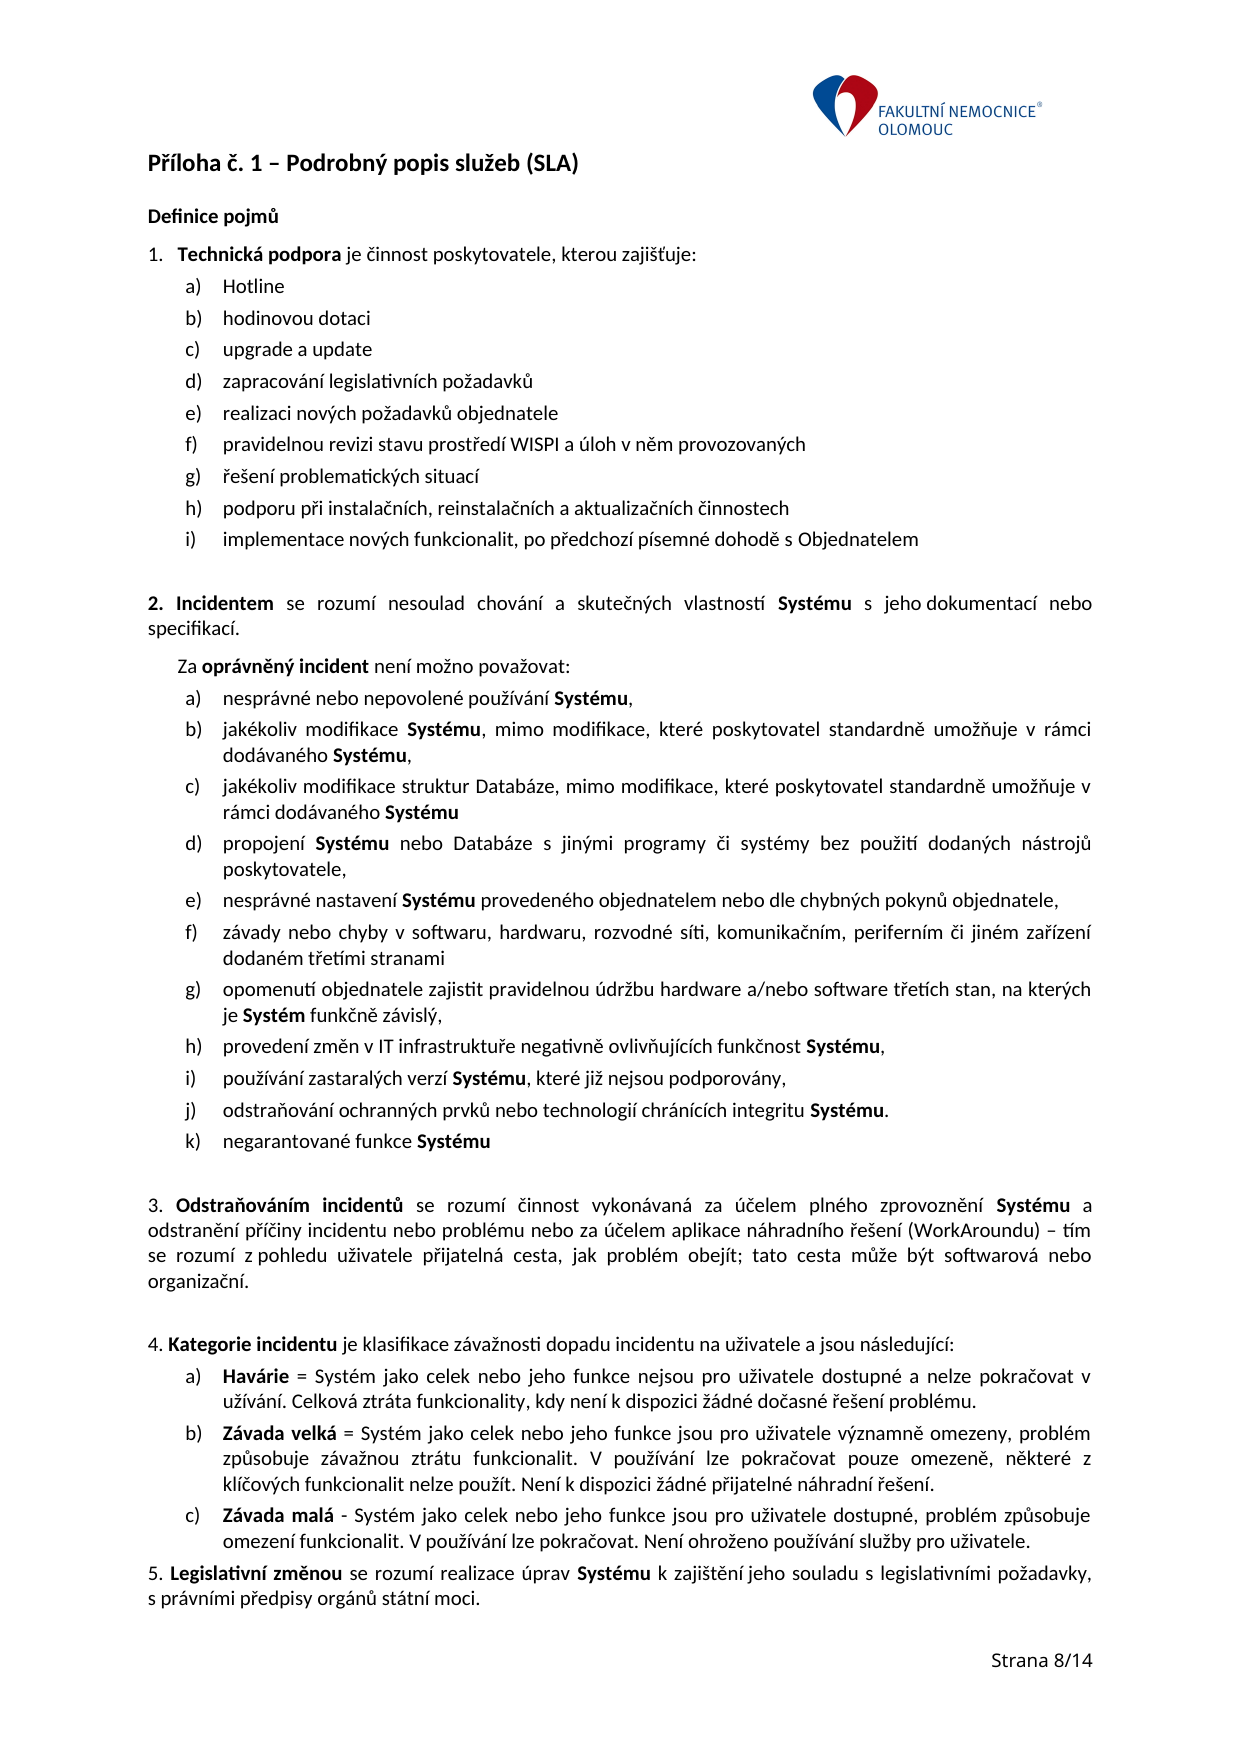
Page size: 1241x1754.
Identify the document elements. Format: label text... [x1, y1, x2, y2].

text Definice pojmů [148, 203, 1093, 229]
picture [811, 73, 1043, 138]
list jakékoliv modifikace struktur Databáze, mimo modifikace, které poskytovatel standardně umožňuje v rámci dodávaného Systému [185, 773, 1093, 824]
list zapracování legislativních požadavků [185, 368, 1093, 393]
list implementace nových funkcionalit, po předchozí písemné dohodě s Objednatelem [185, 526, 1093, 552]
list upgrade a update [185, 336, 1093, 362]
list Závada malá - Systém jako celek nebo jeho funkce jsou pro uživatele dostupné, problém způsobuje omezení funkcionalit. V používání lze pokračovat. Není ohroženo používání služby pro uživatele. [185, 1503, 1093, 1553]
text 2. Incidentem se rozumí nesoulad chování a skutečných vlastností Systému s jeho dokumentací nebo specifikací. [148, 590, 1093, 641]
list propojení Systému nebo Databáze s jinými programy či systémy bez použití dodaných nástrojů poskytovatele, [185, 831, 1093, 881]
list Hotline [185, 273, 1093, 298]
list nesprávné nastavení Systému provedeného objednatelem nebo dle chybných pokynů objednatele, [185, 888, 1093, 913]
list provedení změn v IT infrastruktuře negativně ovlivňujících funkčnost Systému, [185, 1033, 1093, 1059]
list podporu při instalačních, reinstalačních a aktualizačních činnostech [185, 495, 1093, 520]
list odstraňování ochranných prvků nebo technologií chránících integritu Systému. [185, 1097, 1093, 1122]
text 3. Odstraňováním incidentů se rozumí činnost vykonávaná za účelem plného zprovoznění Systému a odstranění příčiny incidentu nebo problému nebo za účelem aplikace náhradního řešení (WorkAroundu) – tím se rozumí z pohledu uživatele přijatelná cesta, jak problém obejít; tato cesta může být softwarová nebo organizační. [148, 1192, 1093, 1293]
list realizaci nových požadavků objednatele [185, 400, 1093, 425]
text Příloha č. 1 – Podrobný popis služeb (SLA) [148, 148, 1093, 178]
text Za oprávněný incident není možno považovat: [177, 653, 1093, 678]
list používání zastaralých verzí Systému, které již nejsou podporovány, [185, 1065, 1093, 1091]
text 5. Legislativní změnou se rozumí realizace úprav Systému k zajištění jeho souladu s legislativními požadavky, s právními předpisy orgánů státní moci. [148, 1560, 1093, 1611]
list jakékoliv modifikace Systému, mimo modifikace, které poskytovatel standardně umožňuje v rámci dodávaného Systému, [185, 716, 1093, 767]
list opomenutí objednatele zajistit pravidelnou údržbu hardware a/nebo software třetích stan, na kterých je Systém funkčně závislý, [185, 976, 1093, 1027]
list Závada velká = Systém jako celek nebo jeho funkce jsou pro uživatele významně omezeny, problém způsobuje závažnou ztrátu funkcionalit. V používání lze pokračovat pouze omezeně, některé z klíčových funkcionalit nelze použít. Není k dispozici žádné přijatelné náhradní řešení. [185, 1420, 1093, 1496]
list hodinovou dotaci [185, 305, 1093, 330]
list negarantované funkce Systému [185, 1128, 1093, 1154]
list závady nebo chyby v softwaru, hardwaru, rozvodné síti, komunikačním, periferním či jiném zařízení dodaném třetími stranami [185, 919, 1093, 970]
list pravidelnou revizi stavu prostředí WISPI a úloh v něm provozovaných [185, 431, 1093, 457]
list Havárie = Systém jako celek nebo jeho funkce nejsou pro uživatele dostupné a nelze pokračovat v užívání. Celková ztráta funkcionality, kdy není k dispozici žádné dočasné řešení problému. [185, 1363, 1093, 1414]
list řešení problematických situací [185, 463, 1093, 488]
list nesprávné nebo nepovolené používání Systému, [185, 685, 1093, 710]
list Technická podpora je činnost poskytovatele, kterou zajišťuje: [148, 241, 1093, 267]
text 4. Kategorie incidentu je klasifikace závažnosti dopadu incidentu na uživatele a jsou následující: [148, 1331, 1093, 1357]
